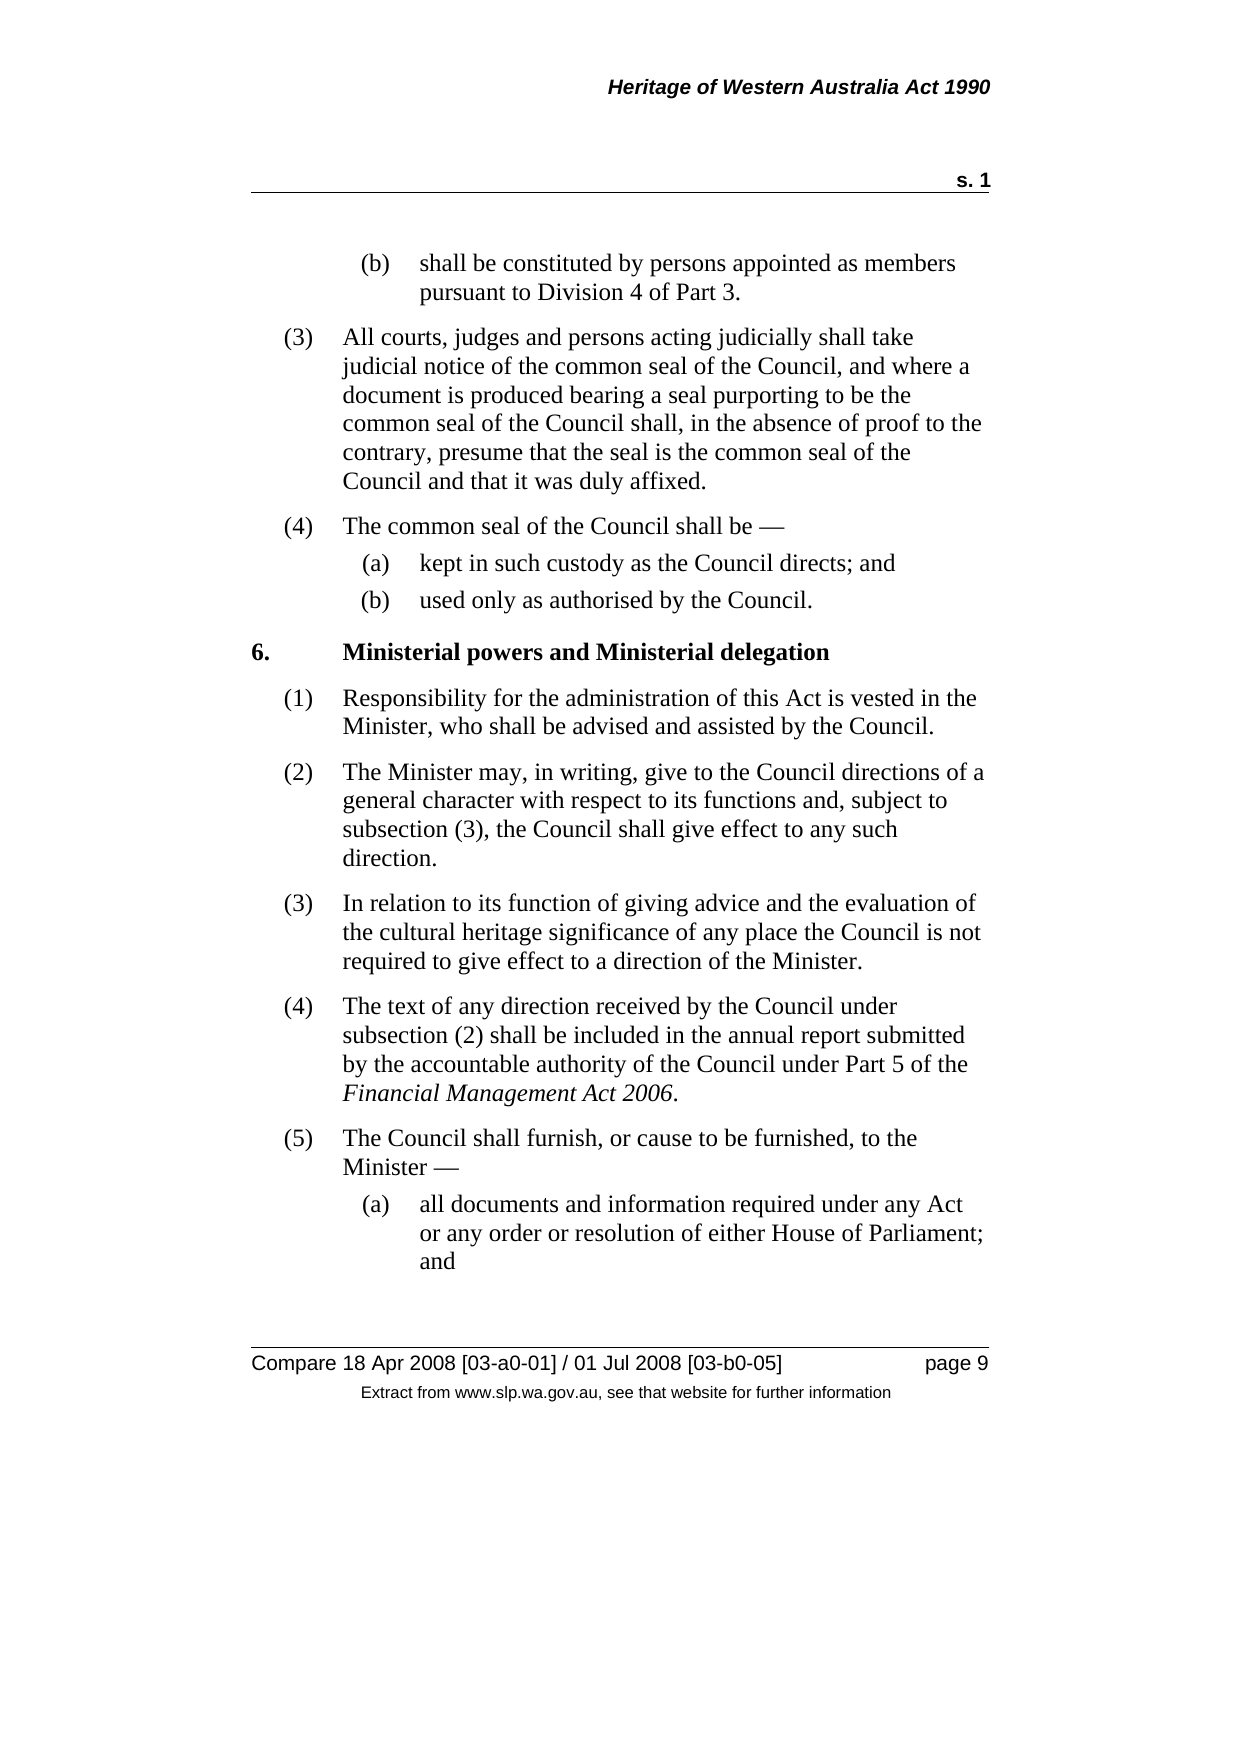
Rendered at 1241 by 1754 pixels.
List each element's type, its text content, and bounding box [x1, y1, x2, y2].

text (3) In relation to its function of giving advice and the evaluation of the cultural heritage significance of any place the Council is not required to give effect to a direction of the Minister. [251, 888, 989, 975]
text (b) used only as authorised by the Council. [251, 586, 989, 614]
subtitle 6. Ministerial powers and Ministerial delegation [251, 637, 989, 666]
text (a) kept in such custody as the Council directs; and [251, 548, 989, 577]
text (3) All courts, judges and persons acting judicially shall take judicial notice of the common seal of the Council, and where a document is produced bearing a seal purporting to be the common seal of the Council shall, in the absence of proof to the contrary, presume that the seal is the common seal of the Council and that it was duly affixed. [251, 322, 989, 495]
text (a) all documents and information required under any Act or any order or resolution of either House of Parliament; and [251, 1189, 989, 1275]
text (4) The text of any direction received by the Council under subsection (2) shall be included in the annual report submitted by the accountable authority of the Council under Part 5 of the Financial Management Act 2006. [251, 991, 989, 1106]
text (b) shall be constituted by persons appointed as members pursuant to Division 4 of Part 3. [251, 248, 989, 306]
text (1) Responsibility for the administration of this Act is vested in the Minister, who shall be advised and assisted by the Council. [251, 683, 989, 740]
text (4) The common seal of the Council shall be — [251, 511, 989, 540]
text (2) The Minister may, in writing, give to the Council directions of a general character with respect to its functions and, subject to subsection (3), the Council shall give effect to any such direction. [251, 757, 989, 872]
text (5) The Council shall furnish, or cause to be furnished, to the Minister — [251, 1123, 989, 1181]
